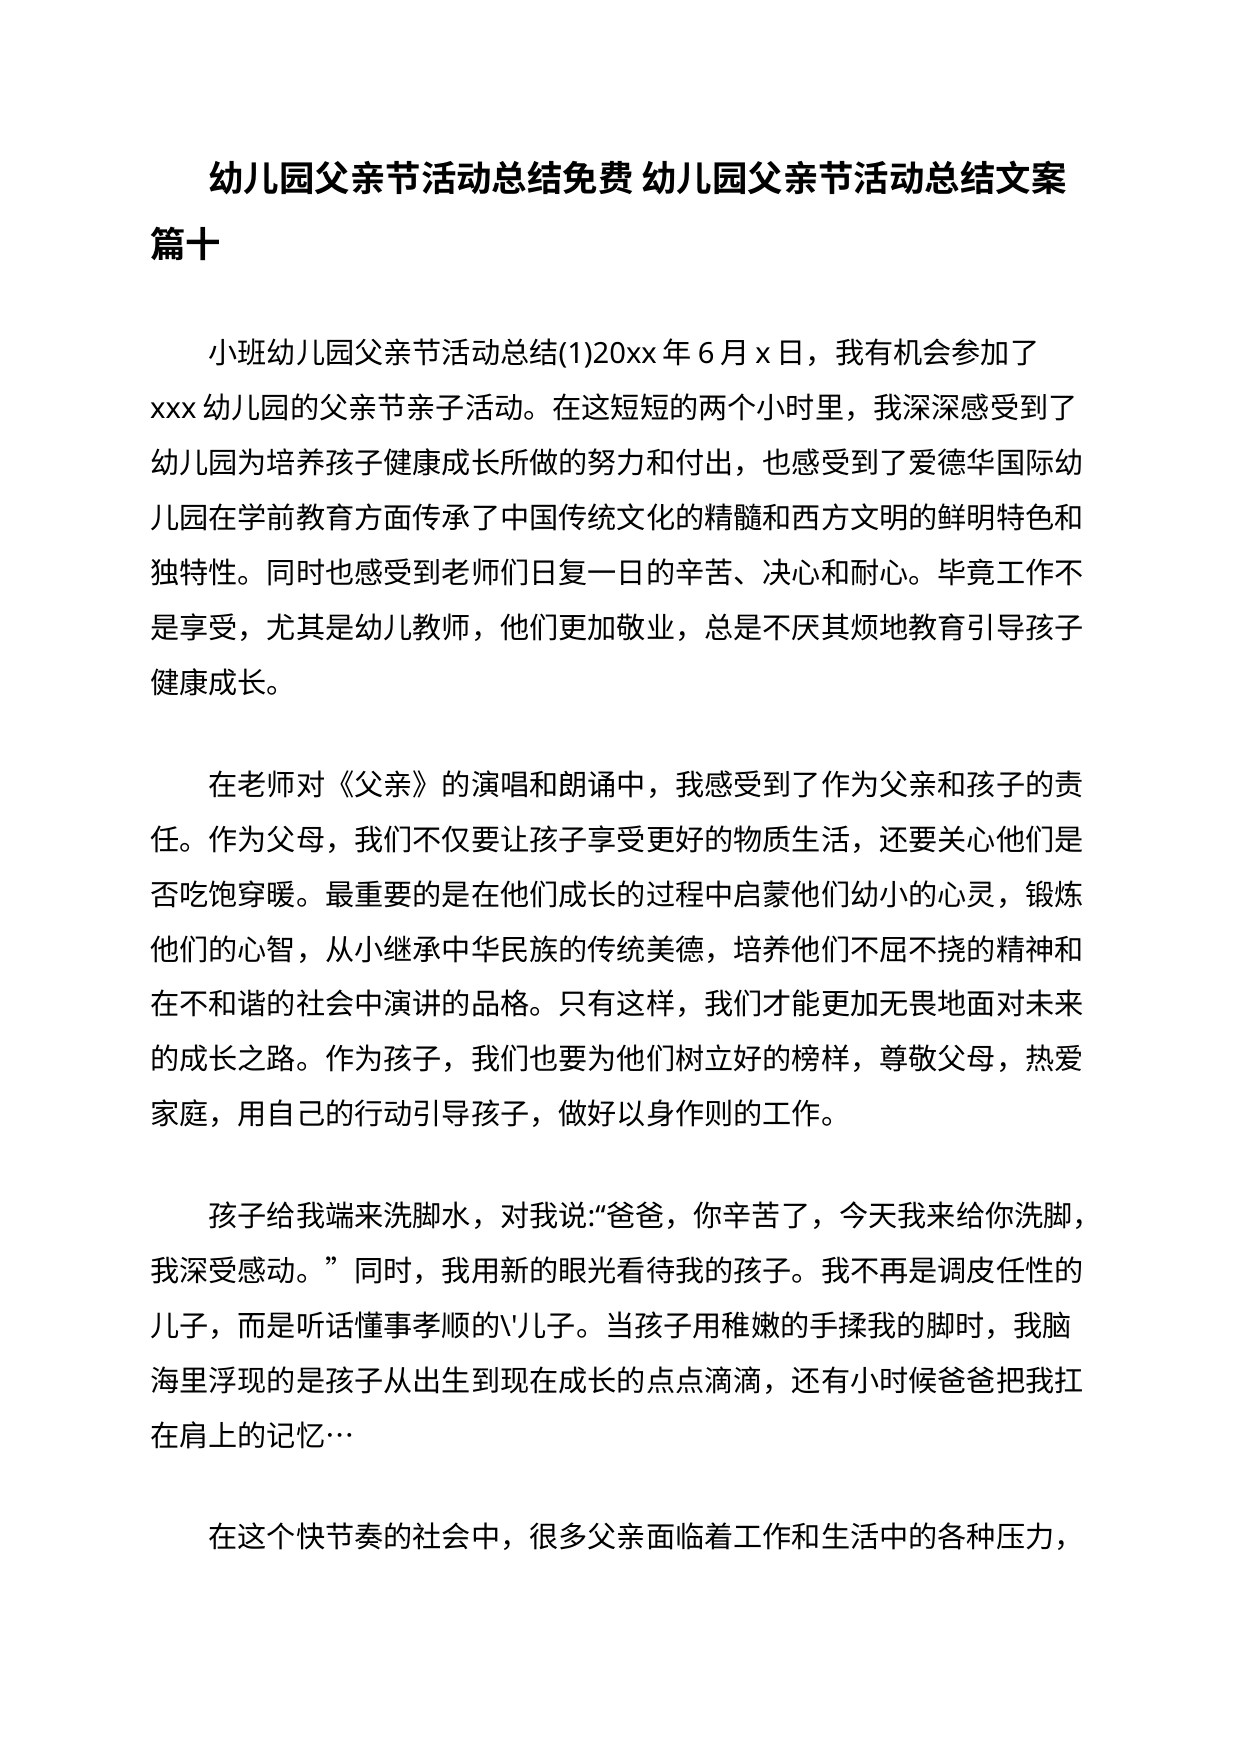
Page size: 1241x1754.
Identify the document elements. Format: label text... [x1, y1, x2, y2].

text 孩子给我端来洗脚水，对我说:“爸爸，你辛苦了，今天我来给你洗脚，我深受感动。”同时，我用新的眼光看待我的孩子。我不再是调皮任性的儿子，而是听话懂事孝顺的\'儿子。当孩子用稚嫩的手揉我的脚时，我脑海里浮现的是孩子从出生到现在成长的点点滴滴，还有小时候爸爸把我扛在肩上的记忆… [150, 1192, 1090, 1454]
text 在老师对《父亲》的演唱和朗诵中，我感受到了作为父亲和孩子的责任。作为父母，我们不仅要让孩子享受更好的物质生活，还要关心他们是否吃饱穿暖。最重要的是在他们成长的过程中启蒙他们幼小的心灵，锻炼他们的心智，从小继承中华民族的传统美德，培养他们不屈不挠的精神和在不和谐的社会中演讲的品格。只有这样，我们才能更加无畏地面对未来的成长之路。作为孩子，我们也要为他们树立好的榜样，尊敬父母，热爱家庭，用自己的行动引导孩子，做好以身作则的工作。 [150, 761, 1090, 1133]
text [150, 1514, 1090, 1556]
text 幼儿园父亲节活动总结免费 幼儿园父亲节活动总结文案篇十 [150, 150, 1090, 268]
text 小班幼儿园父亲节活动总结(1)20xx年6月x日，我有机会参加了xxx幼儿园的父亲节亲子活动。在这短短的两个小时里，我深深感受到了幼儿园为培养孩子健康成长所做的努力和付出，也感受到了爱德华国际幼儿园在学前教育方面传承了中国传统文化的精髓和西方文明的鲜明特色和独特性。同时也感受到老师们日复一日的辛苦、决心和耐心。毕竟工作不是享受，尤其是幼儿教师，他们更加敬业，总是不厌其烦地教育引导孩子健康成长。 [150, 330, 1090, 702]
